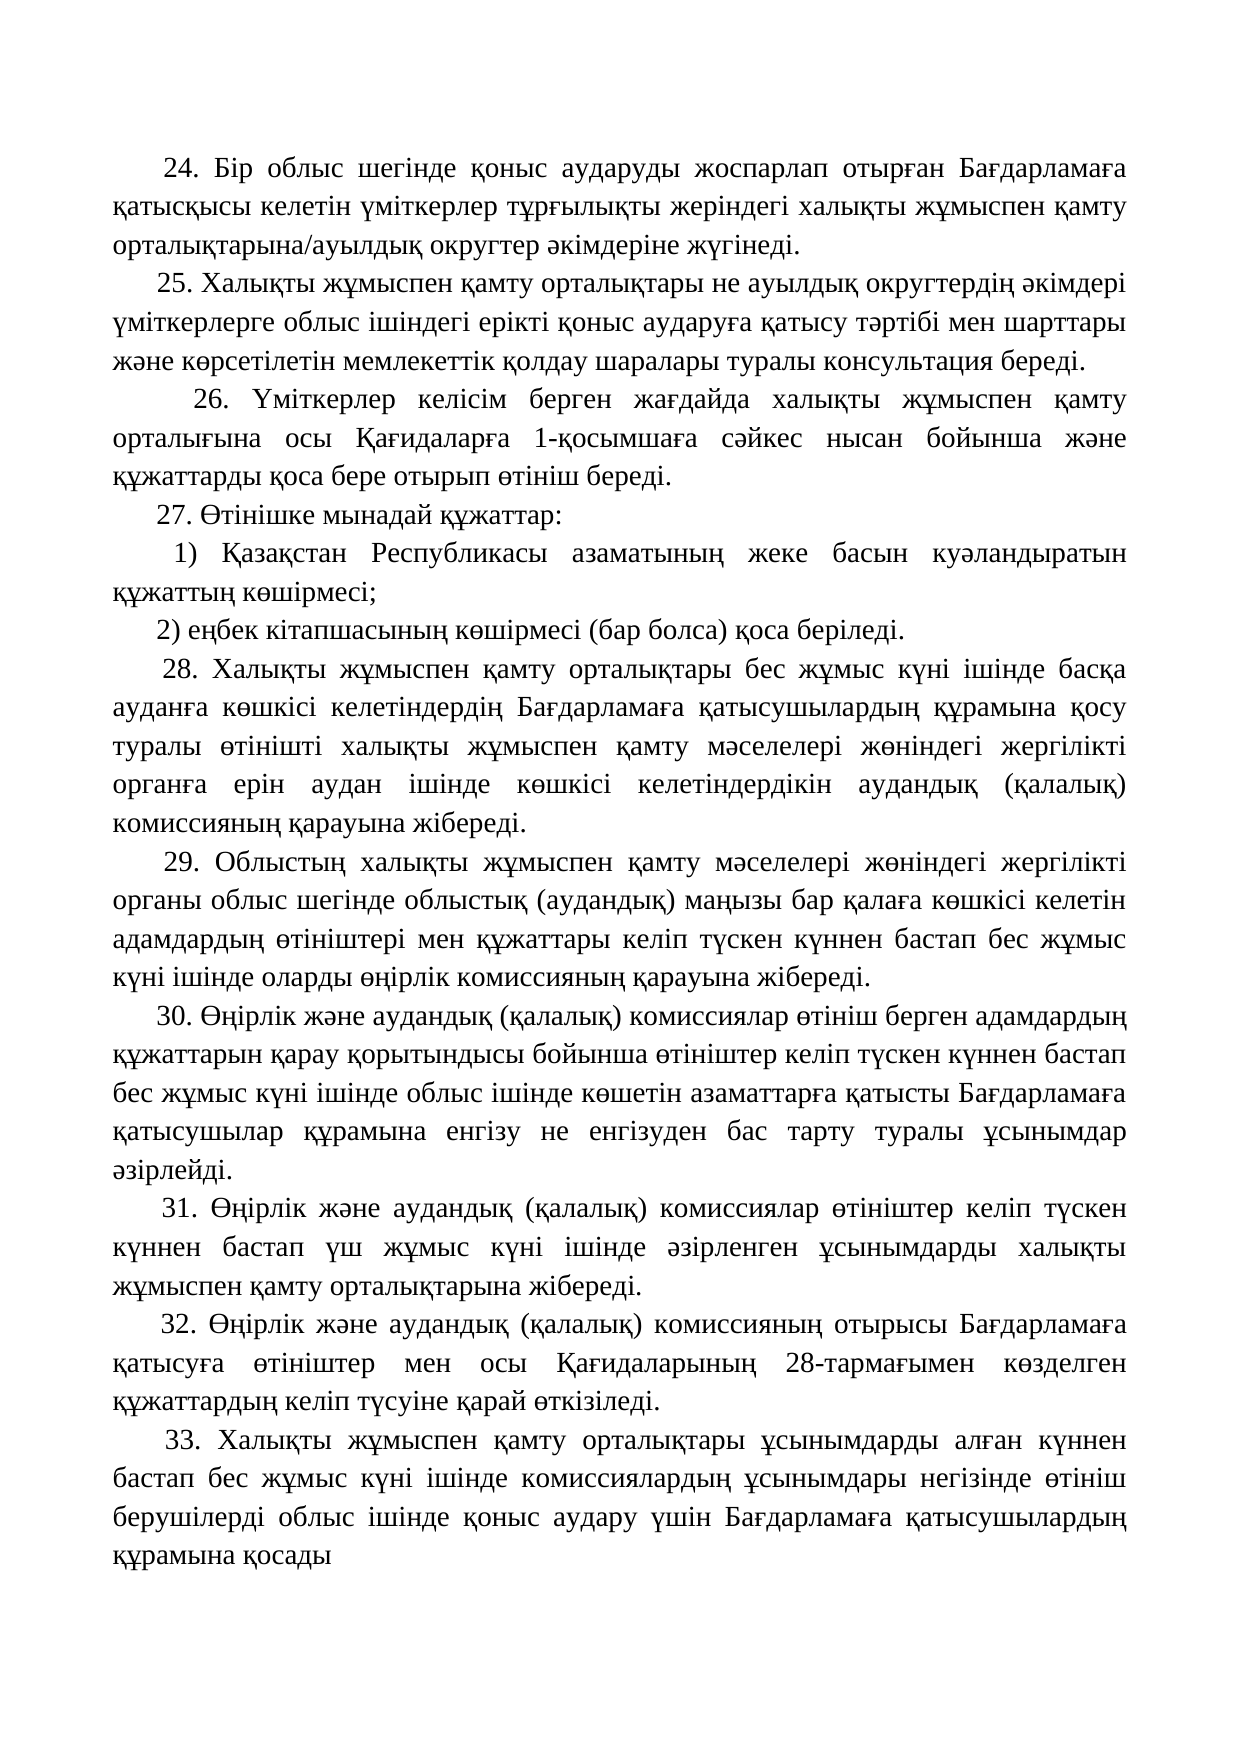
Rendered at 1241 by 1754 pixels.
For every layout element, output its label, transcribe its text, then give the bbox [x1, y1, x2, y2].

text 2) еңбек кітапшасының көшірмесі (бар болса) қоса беріледі. [112, 612, 1128, 646]
text 31. Өңірлік және аудандық (қалалық) комиссиялар өтініштер келіп түскен күннен бастап үш жұмыс күні ішінде әзірленген ұсынымдарды халықты жұмыспен қамту орталықтарына жібереді. [112, 1191, 1128, 1301]
text 28. Халықты жұмыспен қамту орталықтары бес жұмыс күні ішінде басқа ауданға көшкісі келетіндердің Бағдарламаға қатысушылардың құрамына қосу туралы өтінішті халықты жұмыспен қамту мәселелері жөніндегі жергілікті органға ерін аудан ішінде көшкісі келетіндердікін аудандық (қалалық) комиссияның қарауына жібереді. [112, 651, 1128, 839]
text 27. Өтінішке мынадай құжаттар: [112, 497, 1128, 530]
text 24. Бір облыс шегінде қоныс аударуды жоспарлап отырған Бағдарламаға қатысқысы келетін үміткерлер тұрғылықты жеріндегі халықты жұмыспен қамту орталықтарына/ауылдық округтер әкімдеріне жүгінеді. [112, 150, 1128, 261]
text 26. Үміткерлер келісім берген жағдайда халықты жұмыспен қамту орталығына осы Қағидаларға 1-қосымшаға сәйкес нысан бойынша және құжаттарды қоса бере отырып өтініш береді. [112, 381, 1128, 492]
text 33. Халықты жұмыспен қамту орталықтары ұсынымдарды алған күннен бастап бес жұмыс күні ішінде комиссиялардың ұсынымдары негізінде өтініш берушілерді облыс ішінде қоныс аудару үшін Бағдарламаға қатысушылардың құрамына қосады [112, 1422, 1128, 1571]
text 32. Өңірлік және аудандық (қалалық) комиссияның отырысы Бағдарламаға қатысуға өтініштер мен осы Қағидаларының 28-тармағымен көзделген құжаттардың келіп түсуіне қарай өткізіледі. [112, 1306, 1128, 1417]
text 25. Халықты жұмыспен қамту орталықтары не ауылдық округтердің әкімдері үміткерлерге облыс ішіндегі ерікті қоныс аударуға қатысу тәртібі мен шарттары және көрсетілетін мемлекеттік қолдау шаралары туралы консультация береді. [112, 266, 1128, 376]
text 1) Қазақстан Республикасы азаматының жеке басын куәландыратын құжаттың көшірмесі; [112, 535, 1128, 607]
text 29. Облыстың халықты жұмыспен қамту мәселелері жөніндегі жергілікті органы облыс шегінде облыстық (аудандық) маңызы бар қалаға көшкісі келетін адамдардың өтініштері мен құжаттары келіп түскен күннен бастап бес жұмыс күні ішінде оларды өңірлік комиссияның қарауына жібереді. [112, 844, 1128, 993]
text 30. Өңірлік және аудандық (қалалық) комиссиялар өтініш берген адамдардың құжаттарын қарау қорытындысы бойынша өтініштер келіп түскен күннен бастап бес жұмыс күні ішінде облыс ішінде көшетін азаматтарға қатысты Бағдарламаға қатысушылар құрамына енгізу не енгізуден бас тарту туралы ұсынымдар әзірлейді. [112, 998, 1128, 1186]
